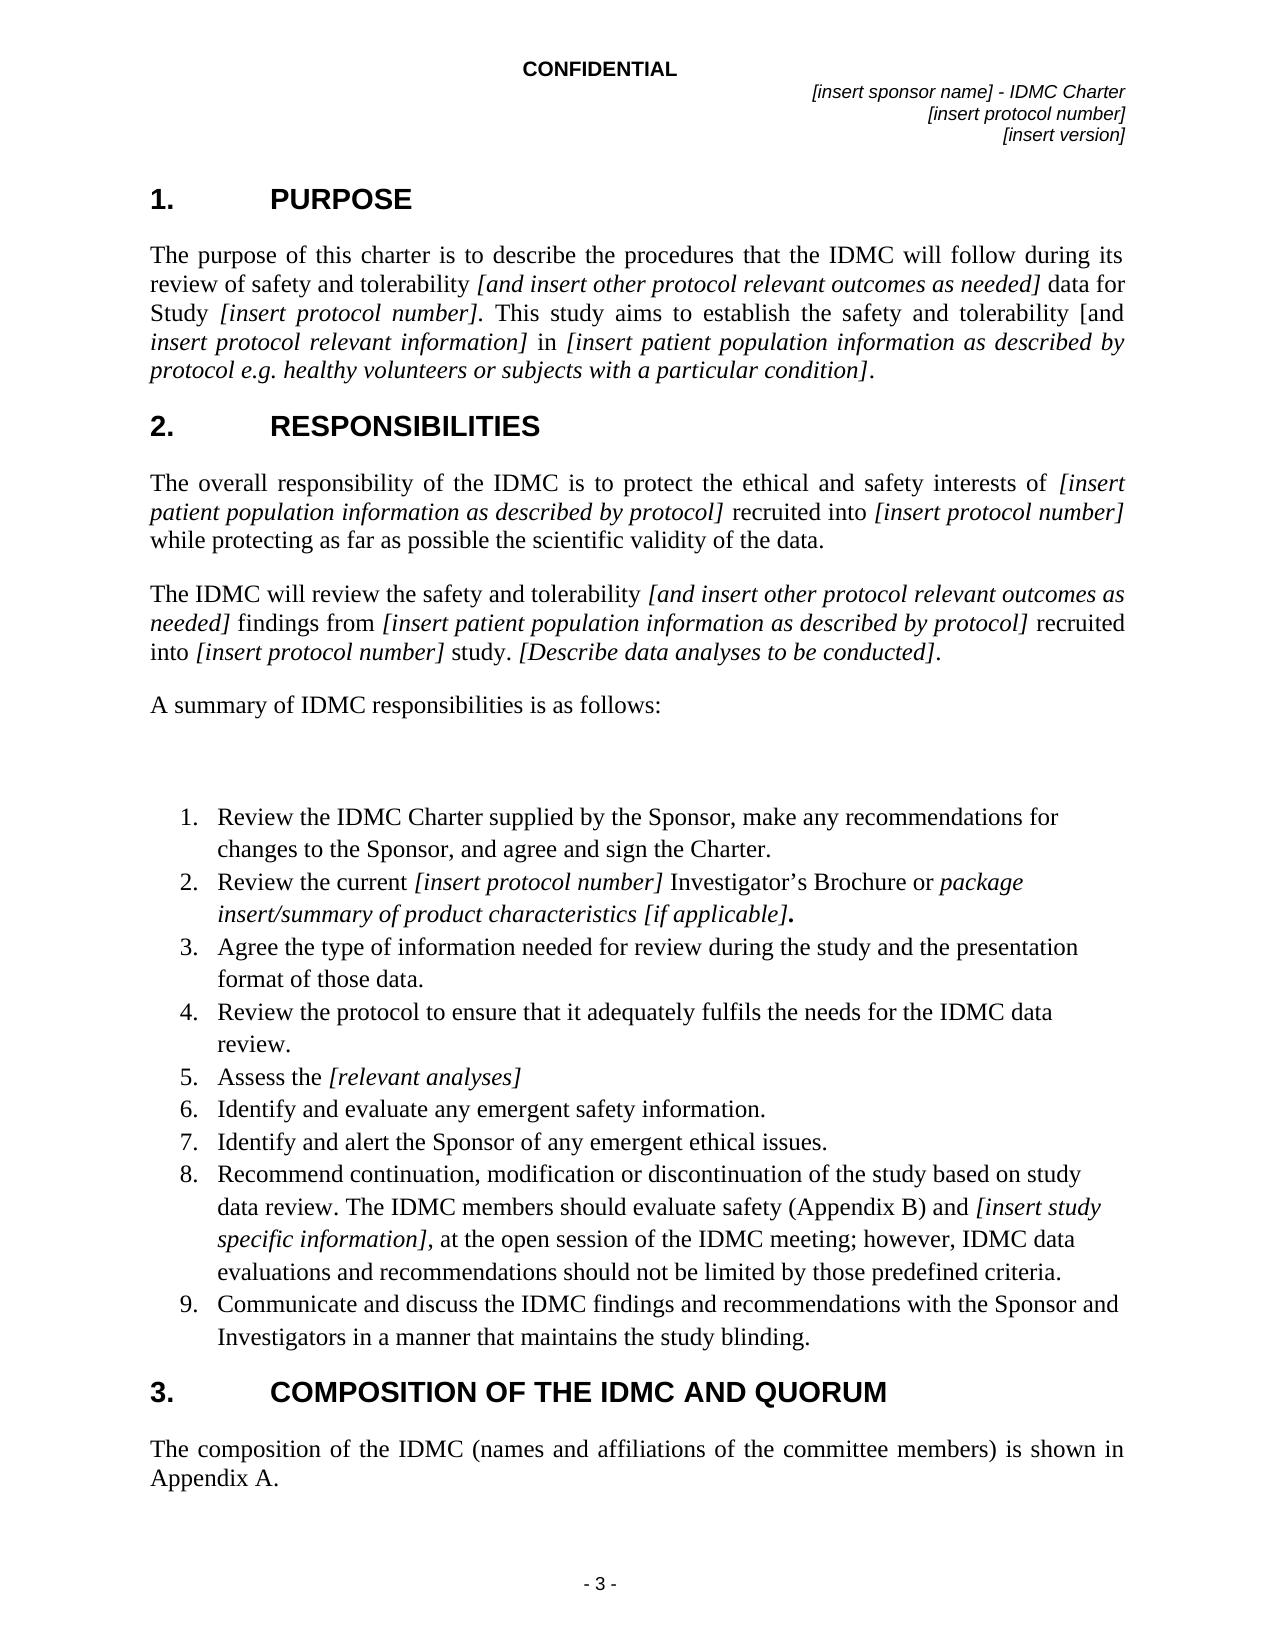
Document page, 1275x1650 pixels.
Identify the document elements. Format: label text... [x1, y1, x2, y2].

list Recommend continuation, modification or discontinuation of the study based on study data review. The IDMC members should evaluate safety (Appendix B) and [insert study specific information], at the open session of the IDMC meeting; however, IDMC data evaluations and recommendations should not be limited by those predefined criteria. [179, 1155, 1125, 1285]
list Review the protocol to ensure that it adequately fulfils the needs for the IDMC data review. [179, 993, 1125, 1058]
list Agree the type of information needed for review during the study and the presentation format of those data. [179, 928, 1125, 993]
list Identify and evaluate any emergent safety information. [179, 1090, 1125, 1123]
subtitle Composition of the IDMC and quorum [150, 1375, 1125, 1409]
subtitle Responsibilities [150, 409, 1125, 443]
subtitle Purpose [150, 182, 1125, 216]
text The IDMC will review the safety and tolerability [and insert other protocol relevant outcomes as needed] findings from [insert patient population information as described by protocol] recruited into [insert protocol number] study. [Describe data analyses to be conducted]. [150, 579, 1125, 665]
list Identify and alert the Sponsor of any emergent ethical issues. [179, 1123, 1125, 1155]
text The overall responsibility of the IDMC is to protect the ethical and safety interests of [insert patient population information as described by protocol] recruited into [insert protocol number] while protecting as far as possible the scientific validity of the data. [150, 468, 1125, 554]
list Review the IDMC Charter supplied by the Sponsor, make any recommendations for changes to the Sponsor, and agree and sign the Charter. [179, 798, 1125, 863]
list Communicate and discuss the IDMC findings and recommendations with the Sponsor and Investigators in a manner that maintains the study blinding. [179, 1285, 1125, 1350]
list Assess the [relevant analyses] [179, 1058, 1125, 1090]
list Review the current [insert protocol number] Investigator’s Brochure or package insert/summary of product characteristics [if applicable]. [179, 863, 1125, 928]
text A summary of IDMC responsibilities is as follows: [150, 690, 1125, 719]
text The purpose of this charter is to describe the procedures that the IDMC will follow during its review of safety and tolerability [and insert other protocol relevant outcomes as needed] data for Study [insert protocol number]. This study aims to establish the safety and tolerability [and insert protocol relevant information] in [insert patient population information as described by protocol e.g. healthy volunteers or subjects with a particular condition]. [150, 241, 1125, 384]
text The composition of the IDMC (names and affiliations of the committee members) is shown in Appendix A. [150, 1434, 1125, 1491]
